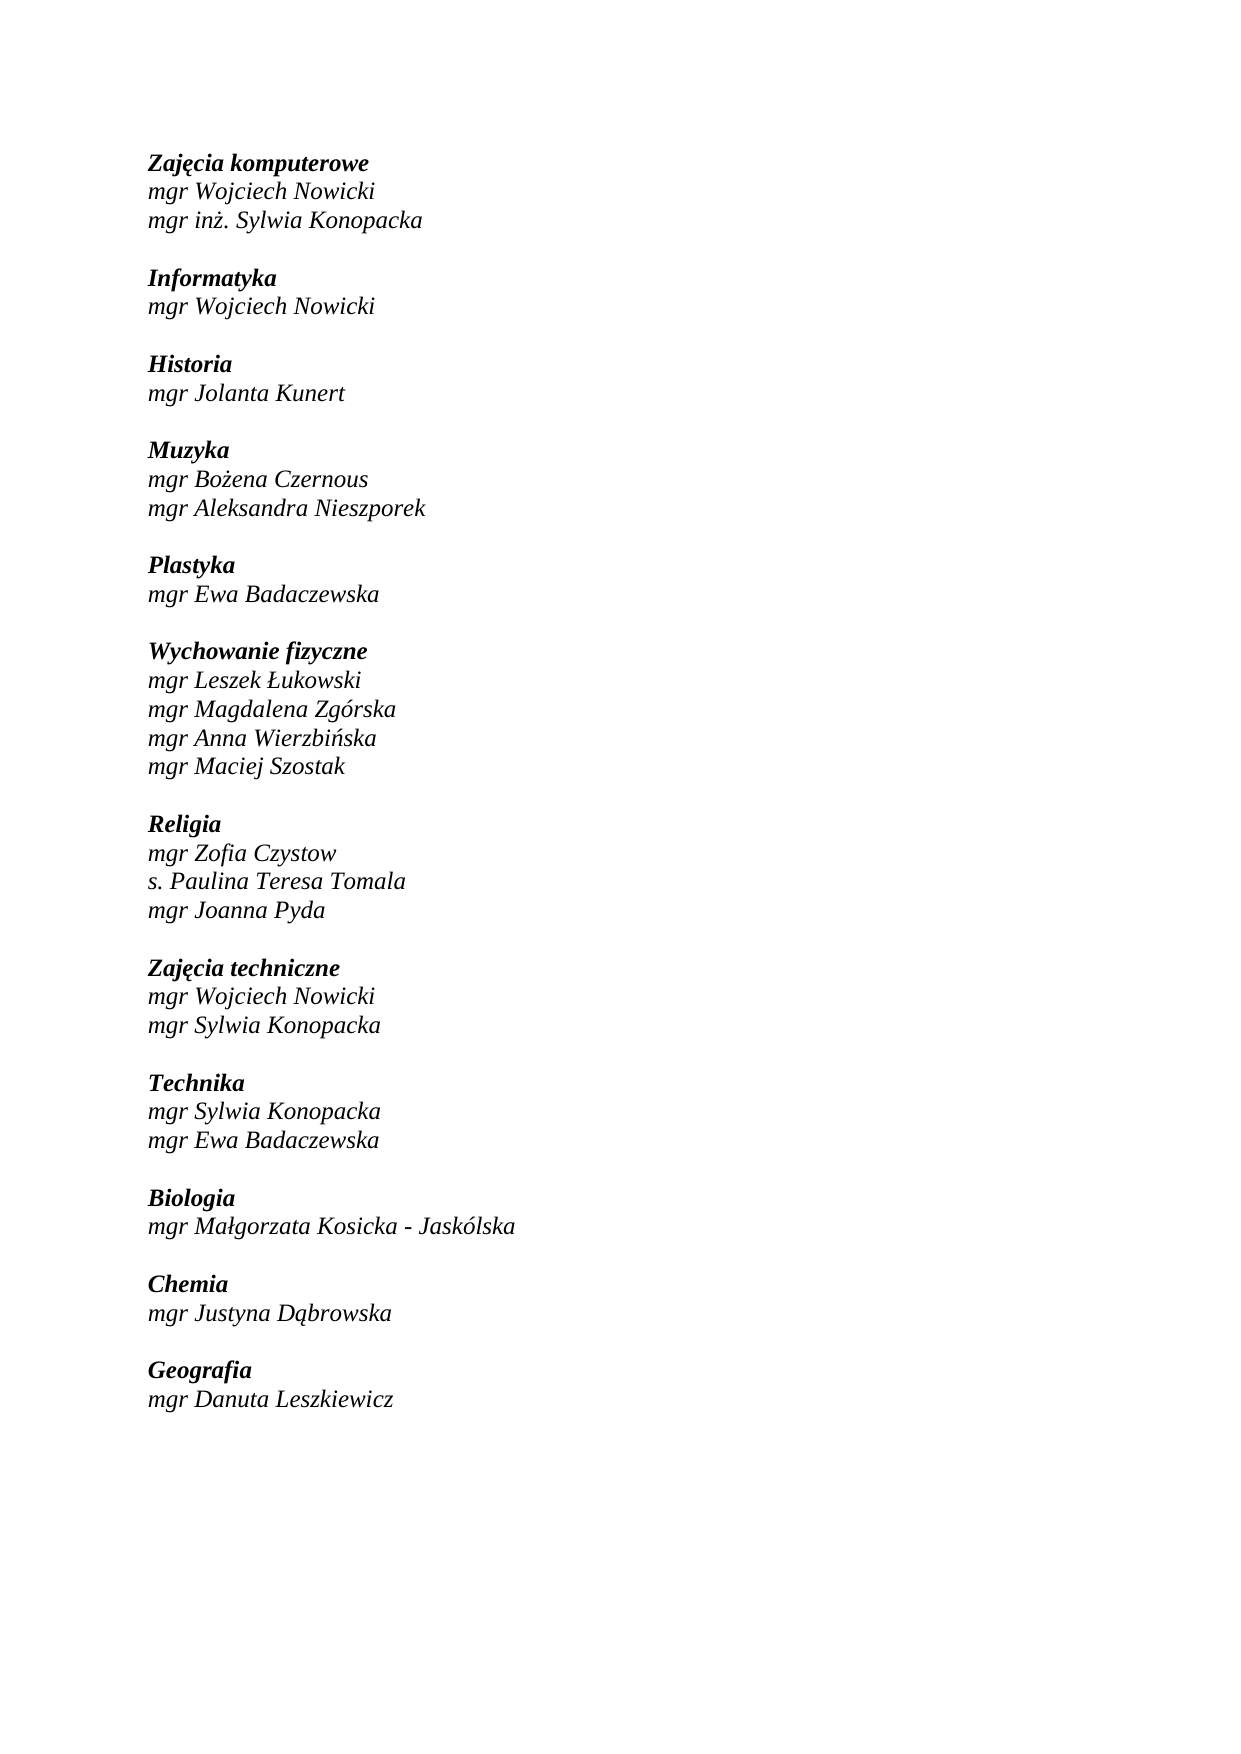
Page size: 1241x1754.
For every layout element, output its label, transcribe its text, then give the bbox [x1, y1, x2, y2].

text Geografia mgr Danuta Leszkiewicz [148, 1355, 1093, 1413]
text Muzyka mgr Bożena Czernous [148, 435, 1093, 493]
text Religia [148, 809, 1093, 838]
text mgr Wojciech Nowicki [148, 291, 1093, 320]
text Wychowanie fizyczne mgr Leszek Łukowski mgr Magdalena Zgórska [148, 636, 1093, 723]
text Biologia mgr Małgorzata Kosicka - Jaskólska [148, 1183, 1093, 1240]
text Zajęcia techniczne mgr Wojciech Nowicki [148, 953, 1093, 1010]
text mgr Anna Wierzbińska [148, 723, 1093, 751]
text mgr Aleksandra Nieszporek [148, 493, 1093, 521]
text mgr Sylwia Konopacka [148, 1096, 1093, 1125]
text mgr Ewa Badaczewska [148, 579, 1093, 608]
text Historia mgr Jolanta Kunert [148, 349, 1093, 406]
text mgr Ewa Badaczewska [148, 1125, 1093, 1154]
text mgr Sylwia Konopacka [148, 1010, 1093, 1039]
text mgr Maciej Szostak [148, 751, 1093, 780]
text Zajęcia komputerowe mgr Wojciech Nowicki mgr inż. Sylwia Konopacka [148, 148, 1093, 234]
text Informatyka [148, 263, 1093, 291]
text Chemia mgr Justyna Dąbrowska [148, 1269, 1093, 1326]
text mgr Joanna Pyda [148, 895, 1093, 924]
text Plastyka [148, 550, 1093, 579]
text Technika [148, 1068, 1093, 1096]
text mgr Zofia Czystow s. Paulina Teresa Tomala [148, 838, 1093, 895]
